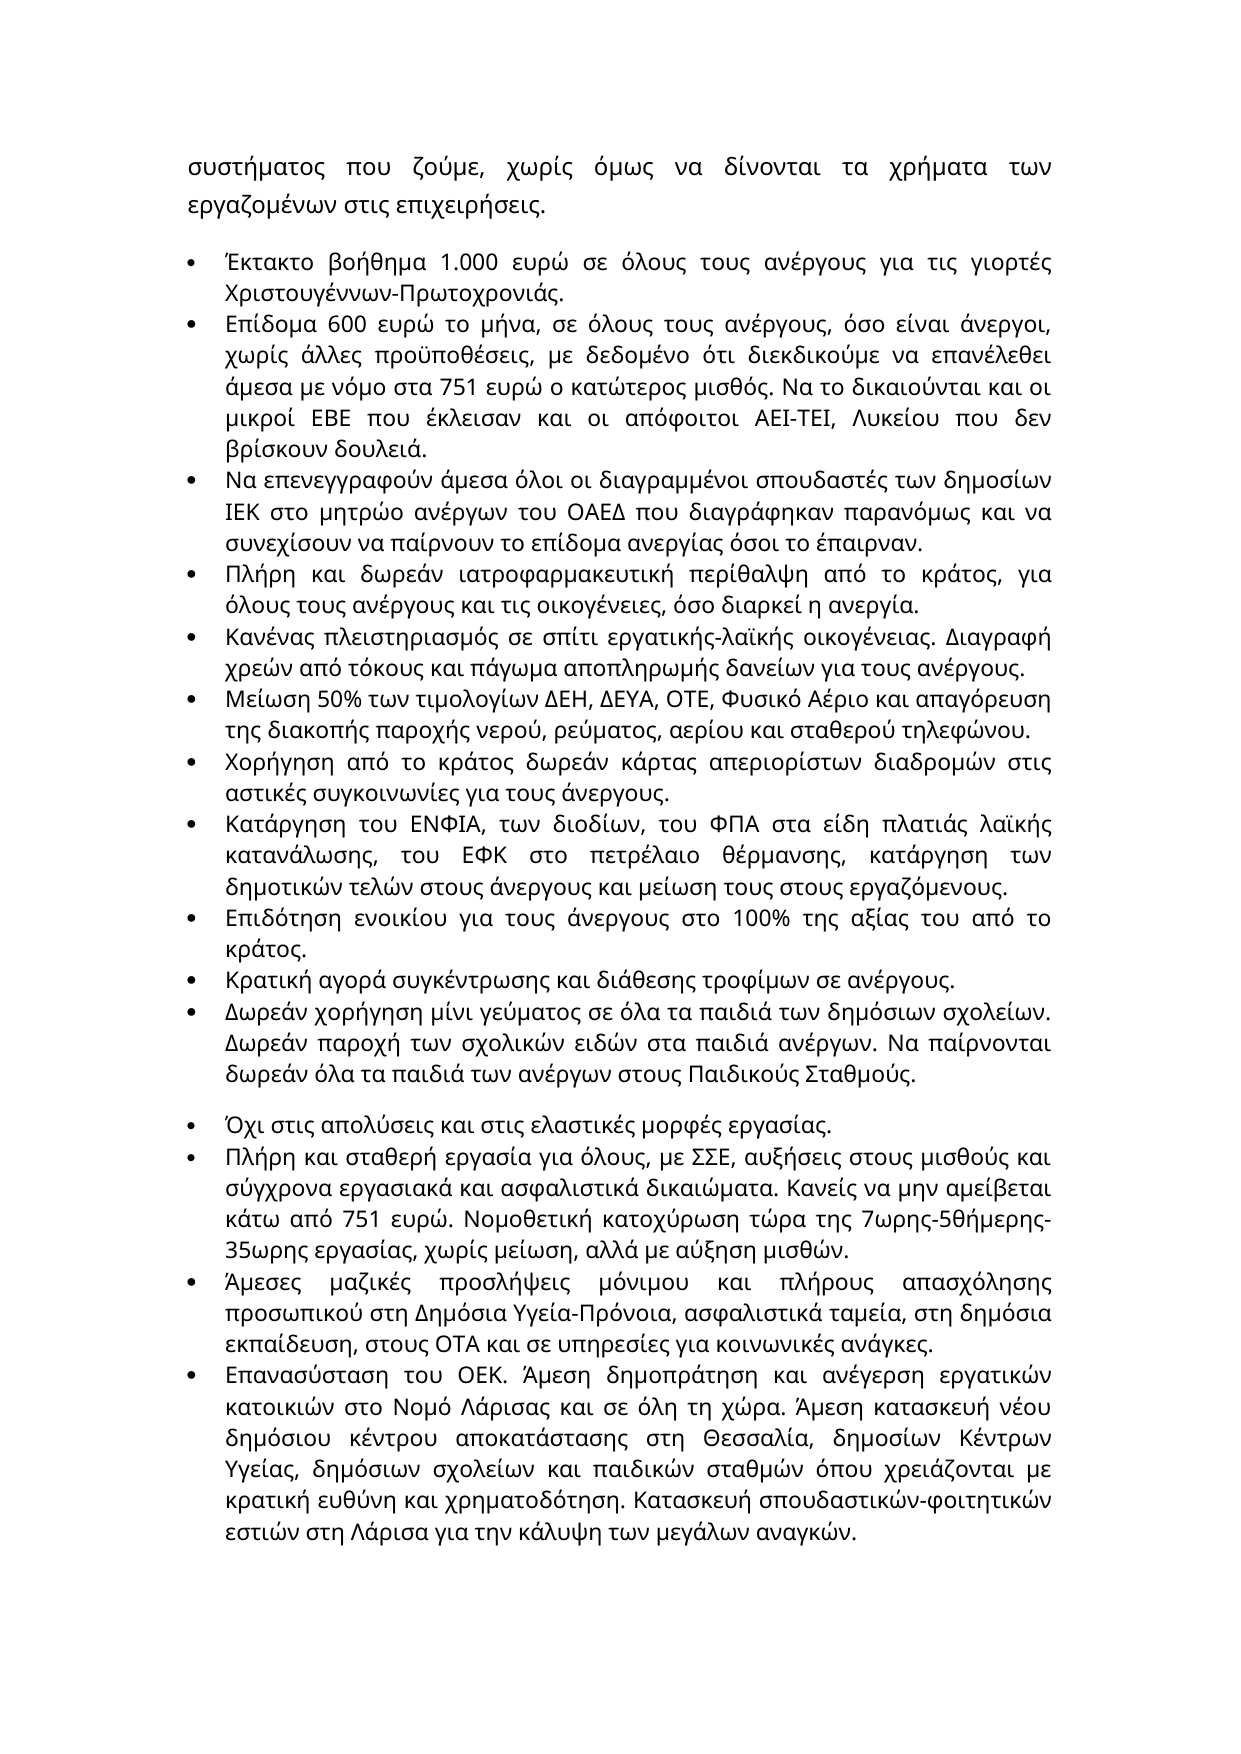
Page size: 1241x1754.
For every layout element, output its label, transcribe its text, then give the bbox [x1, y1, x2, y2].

list Κρατική αγορά συγκέντρωσης και διάθεσης τροφίμων σε ανέργους. [187, 964, 1053, 996]
list Πλήρη και δωρεάν ιατροφαρμακευτική περίθαλψη από το κράτος, για όλους τους ανέργους και τις οικογένειες, όσο διαρκεί η ανεργία. [187, 558, 1053, 621]
list Να επενεγγραφούν άμεσα όλοι οι διαγραμμένοι σπουδαστές των δημοσίων ΙΕΚ στο μητρώο ανέργων του ΟΑΕΔ που διαγράφηκαν παρανόμως και να συνεχίσουν να παίρνουν το επίδομα ανεργίας όσοι το έπαιρναν. [187, 464, 1053, 558]
list Πλήρη και σταθερή εργασία για όλους, με ΣΣΕ, αυξήσεις στους μισθούς και σύγχρονα εργασιακά και ασφαλιστικά δικαιώματα. Κανείς να μην αμείβεται κάτω από 751 ευρώ. Νομοθετική κατοχύρωση τώρα της 7ωρης-5θήμερης-35ωρης εργασίας, χωρίς μείωση, αλλά με αύξηση μισθών. [187, 1141, 1053, 1266]
list Άμεσες μαζικές προσλήψεις μόνιμου και πλήρους απασχόλησης προσωπικού στη Δημόσια Υγεία-Πρόνοια, ασφαλιστικά ταμεία, στη δημόσια εκπαίδευση, στους ΟΤΑ και σε υπηρεσίες για κοινωνικές ανάγκες. [187, 1266, 1053, 1359]
list Επανασύσταση του ΟΕΚ. Άμεση δημοπράτηση και ανέγερση εργατικών κατοικιών στο Νομό Λάρισας και σε όλη τη χώρα. Άμεση κατασκευή νέου δημόσιου κέντρου αποκατάστασης στη Θεσσαλία, δημοσίων Κέντρων Υγείας, δημόσιων σχολείων και παιδικών σταθμών όπου χρειάζονται με κρατική ευθύνη και χρηματοδότηση. Κατασκευή σπουδαστικών-φοιτητικών εστιών στη Λάρισα για την κάλυψη των μεγάλων αναγκών. [187, 1359, 1053, 1547]
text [187, 150, 1053, 220]
list Κανένας πλειστηριασμός σε σπίτι εργατικής-λαϊκής οικογένειας. Διαγραφή χρεών από τόκους και πάγωμα αποπληρωμής δανείων για τους ανέργους. [187, 621, 1053, 683]
list Όχι στις απολύσεις και στις ελαστικές μορφές εργασίας. [187, 1109, 1053, 1141]
list Επιδότηση ενοικίου για τους άνεργους στο 100% της αξίας του από το κράτος. [187, 902, 1053, 964]
list Δωρεάν χορήγηση μίνι γεύματος σε όλα τα παιδιά των δημόσιων σχολείων. Δωρεάν παροχή των σχολικών ειδών στα παιδιά ανέργων. Να παίρνονται δωρεάν όλα τα παιδιά των ανέργων στους Παιδικούς Σταθμούς. [187, 996, 1053, 1089]
list Κατάργηση του ΕΝΦΙΑ, των διοδίων, του ΦΠΑ στα είδη πλατιάς λαϊκής κατανάλωσης, του ΕΦΚ στο πετρέλαιο θέρμανσης, κατάργηση των δημοτικών τελών στους άνεργους και μείωση τους στους εργαζόμενους. [187, 808, 1053, 902]
list Χορήγηση από το κράτος δωρεάν κάρτας απεριορίστων διαδρομών στις αστικές συγκοινωνίες για τους άνεργους. [187, 746, 1053, 808]
list Έκτακτο βοήθημα 1.000 ευρώ σε όλους τους ανέργους για τις γιορτές Χριστουγέννων-Πρωτοχρονιάς. [187, 246, 1053, 308]
list Επίδομα 600 ευρώ το μήνα, σε όλους τους ανέργους, όσο είναι άνεργοι, χωρίς άλλες προϋποθέσεις, με δεδομένο ότι διεκδικούμε να επανέλεθει άμεσα με νόμο στα 751 ευρώ ο κατώτερος μισθός. Να το δικαιούνται και οι μικροί ΕΒΕ που έκλεισαν και οι απόφοιτοι ΑΕΙ-ΤΕΙ, Λυκείου που δεν βρίσκουν δουλειά. [187, 308, 1053, 464]
list Μείωση 50% των τιμολογίων ΔΕΗ, ΔΕΥΑ, ΟΤΕ, Φυσικό Αέριο και απαγόρευση της διακοπής παροχής νερού, ρεύματος, αερίου και σταθερού τηλεφώνου. [187, 683, 1053, 746]
